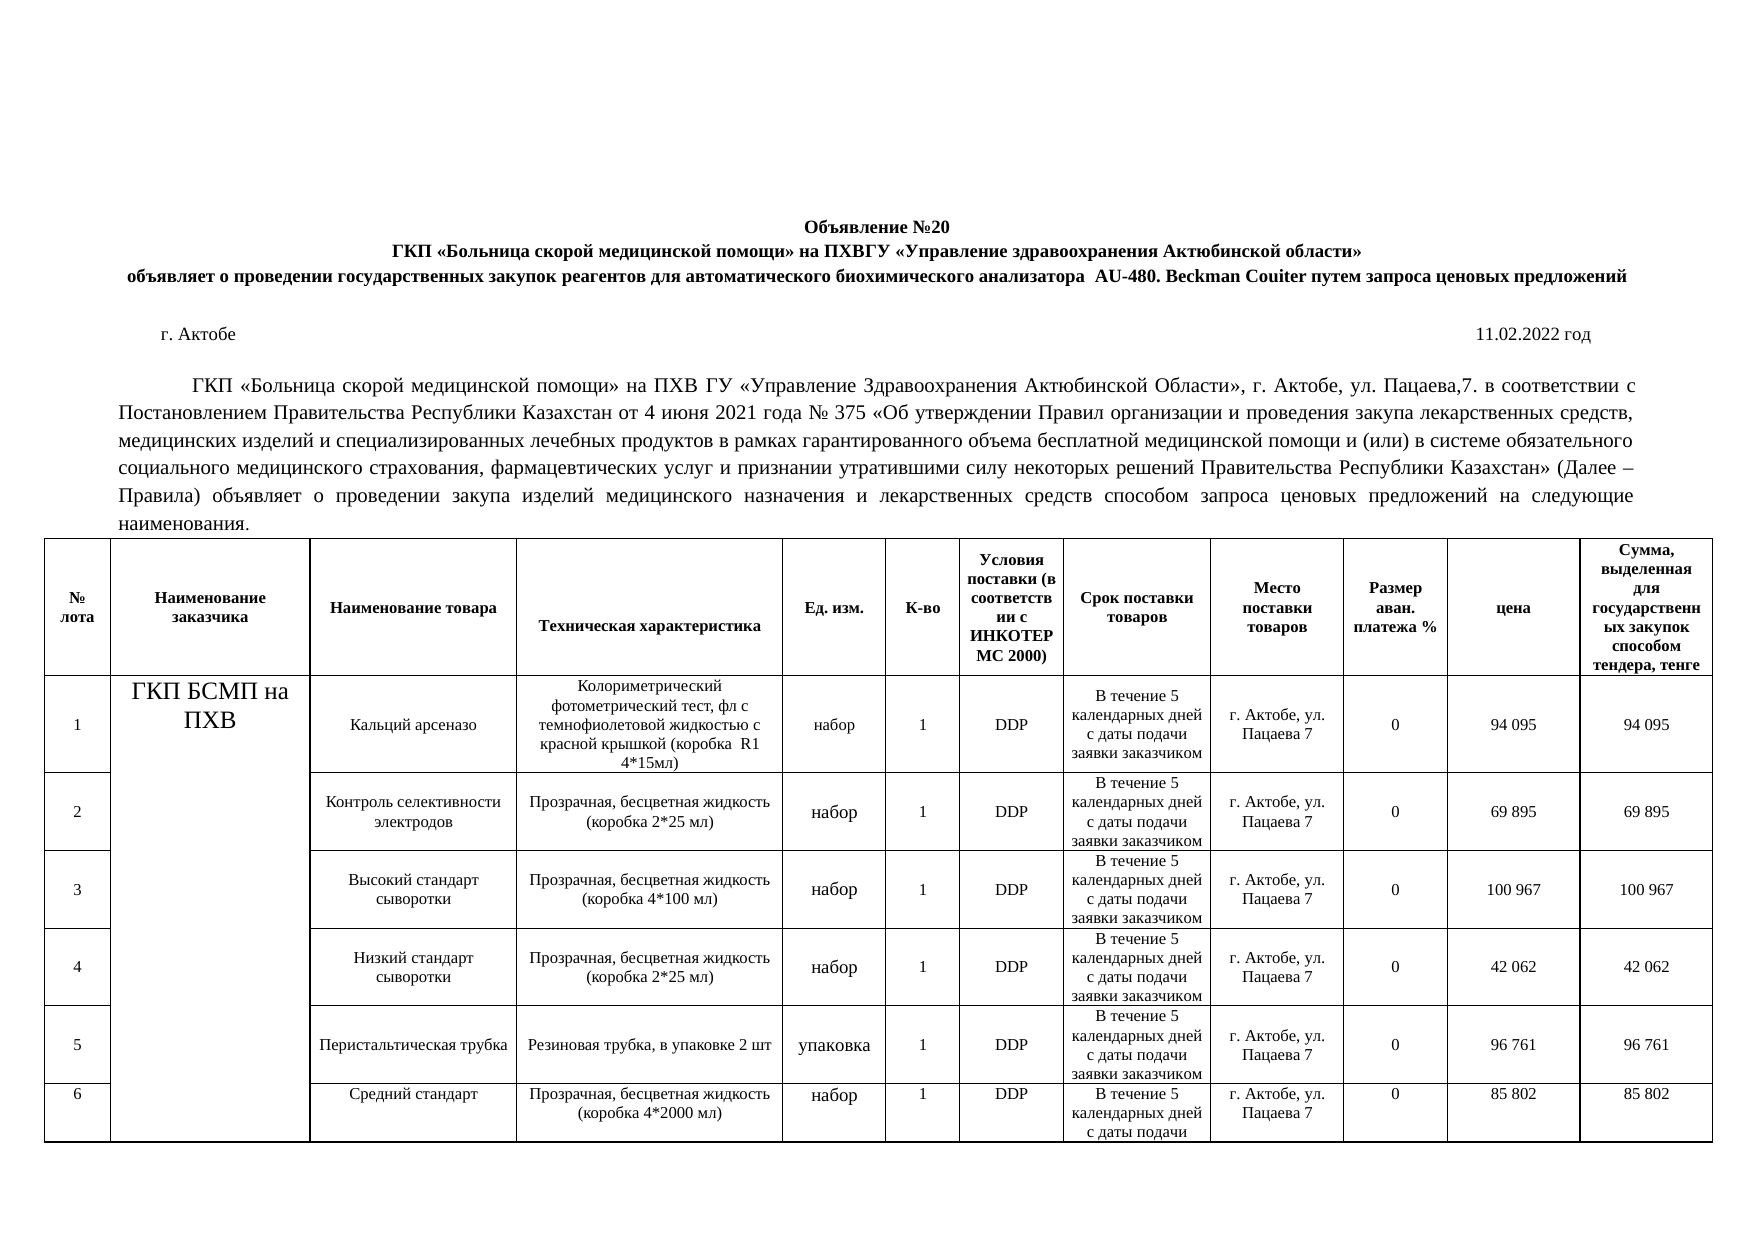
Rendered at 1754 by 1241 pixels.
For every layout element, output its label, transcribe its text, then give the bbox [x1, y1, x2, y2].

table_cell Прозрачная, бесцветная жидкость (коробка 2*25 мл) [517, 929, 782, 1005]
table_cell 0 [1344, 773, 1447, 850]
table_cell В течение 5 календарных дней с даты подачи заявки заказчиком [1064, 773, 1210, 850]
table_cell В течение 5 календарных дней с даты подачи заявки заказчиком [1064, 676, 1210, 772]
table_cell Резиновая трубка, в упаковке 2 шт [517, 1006, 782, 1083]
text Объявление №20 [118, 216, 1636, 237]
table_cell 94 095 [1581, 676, 1712, 772]
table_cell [1064, 1084, 1210, 1141]
table_cell Прозрачная, бесцветная жидкость (коробка 4*100 мл) [517, 851, 782, 927]
table_cell 0 [1344, 1006, 1447, 1083]
table_cell ГКП БСМП на ПХВ [111, 676, 309, 1141]
table_cell 100 967 [1448, 851, 1579, 927]
table_cell 1 [45, 676, 110, 772]
table_cell 3 [45, 851, 110, 927]
table_cell DDP [960, 929, 1063, 1005]
table_cell г. Актобе, ул. Пацаева 7 [1211, 851, 1343, 927]
table_header Наименование товара [311, 539, 516, 675]
table_cell В течение 5 календарных дней с даты подачи заявки заказчиком [1064, 851, 1210, 927]
table_cell В течение 5 календарных дней с даты подачи заявки заказчиком [1064, 929, 1210, 1005]
table_cell 1 [886, 676, 959, 772]
table_cell 0 [1344, 676, 1447, 772]
table_cell г. Актобе, ул. Пацаева 7 [1211, 773, 1343, 850]
table_cell Колориметрический фотометрический тест, фл с темнофиолетовой жидкостью с красной крышкой (коробка R1 4*15мл) [517, 676, 782, 772]
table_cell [517, 1084, 782, 1141]
table_cell Прозрачная, бесцветная жидкость (коробка 2*25 мл) [517, 773, 782, 850]
table_header К-во [886, 539, 959, 675]
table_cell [1211, 1084, 1343, 1141]
table_cell Высокий стандарт сыворотки [311, 851, 516, 927]
table_cell г. Актобе, ул. Пацаева 7 [1211, 676, 1343, 772]
table_header Ед. изм. [783, 539, 885, 675]
table_header Сумма, выделенная для государственных закупок способом тендера, тенге [1581, 539, 1712, 675]
table_cell набор [783, 773, 885, 850]
table_cell набор [783, 851, 885, 927]
table_cell 100 967 [1581, 851, 1712, 927]
table_cell 0 [1344, 1084, 1447, 1141]
table_cell упаковка [783, 1006, 885, 1083]
table_cell DDP [960, 676, 1063, 772]
table_cell 1 [886, 1084, 959, 1141]
text ГКП «Больница скорой медицинской помощи» на ПХВ ГУ «Управление Здравоохранения Актюбинской Области», г. Актобе, ул. Пацаева,7. в соответствии с Постановлением Правительства Республики Казахстан от 4 июня 2021 года № 375 «Об утверждении Правил организации и проведения закупа лекарственных средств, медицинских изделий и специализированных лечебных продуктов в рамках гарантированного объема бесплатной медицинской помощи и (или) в системе обязательного социального медицинского страхования, фармацевтических услуг и признании утратившими силу некоторых решений Правительства Республики Казахстан» (Далее – Правила) объявляет о проведении закупа изделий медицинского назначения и лекарственных средств способом запроса ценовых предложений на следующие наименования. [118, 372, 1636, 534]
table_cell 42 062 [1581, 929, 1712, 1005]
table_cell Контроль селективности электродов [311, 773, 516, 850]
table_cell DDP [960, 1006, 1063, 1083]
table_cell 96 761 [1448, 1006, 1579, 1083]
table_cell набор [783, 1084, 885, 1141]
text объявляет о проведении государственных закупок реагентов для автоматического биохимического анализатора AU-480. Beckman Couiter путем запроса ценовых предложений [118, 265, 1636, 287]
table_cell 4 [45, 929, 110, 1005]
table_cell Средний стандарт [311, 1084, 516, 1141]
table_cell Низкий стандарт сыворотки [311, 929, 516, 1005]
table_cell 1 [886, 851, 959, 927]
table_cell DDP [960, 1084, 1063, 1141]
table_cell В течение 5 календарных дней с даты подачи заявки заказчиком [1064, 1006, 1210, 1083]
table_header Срок поставки товаров [1064, 539, 1210, 675]
table_header цена [1448, 539, 1579, 675]
table_cell 94 095 [1448, 676, 1579, 772]
table_cell 0 [1344, 929, 1447, 1005]
table_cell г. Актобе, ул. Пацаева 7 [1211, 929, 1343, 1005]
table_cell DDP [960, 773, 1063, 850]
table_cell 85 802 [1581, 1084, 1712, 1141]
table_cell г. Актобе, ул. Пацаева 7 [1211, 1006, 1343, 1083]
table_cell 0 [1344, 851, 1447, 927]
text ГКП «Больница скорой медицинской помощи» на ПХВГУ «Управление здравоохранения Актюбинской области» [118, 240, 1636, 262]
table_header Условия поставки (в соответствии с ИНКОТЕРМС 2000) [960, 539, 1063, 675]
table_header Размер аван. платежа % [1344, 539, 1447, 675]
text г. Актобе 11.02.2022 год [118, 323, 1636, 344]
table_cell 1 [886, 929, 959, 1005]
table_cell 1 [886, 773, 959, 850]
table_cell 96 761 [1581, 1006, 1712, 1083]
table_cell 85 802 [1448, 1084, 1579, 1141]
table_cell 69 895 [1581, 773, 1712, 850]
table_cell DDP [960, 851, 1063, 927]
table_header Место поставки товаров [1211, 539, 1343, 675]
table_cell набор [783, 676, 885, 772]
table_cell 2 [45, 773, 110, 850]
table_cell Кальций арсеназо [311, 676, 516, 772]
table_header Техническая характеристика [517, 539, 782, 675]
table_header № лота [45, 539, 110, 675]
table_cell Перистальтическая трубка [311, 1006, 516, 1083]
table_cell 6 [45, 1084, 110, 1141]
table_header Наименование заказчика [111, 539, 309, 675]
table_cell 1 [886, 1006, 959, 1083]
table_cell набор [783, 929, 885, 1005]
table_cell 42 062 [1448, 929, 1579, 1005]
table_cell 69 895 [1448, 773, 1579, 850]
table_cell 5 [45, 1006, 110, 1083]
